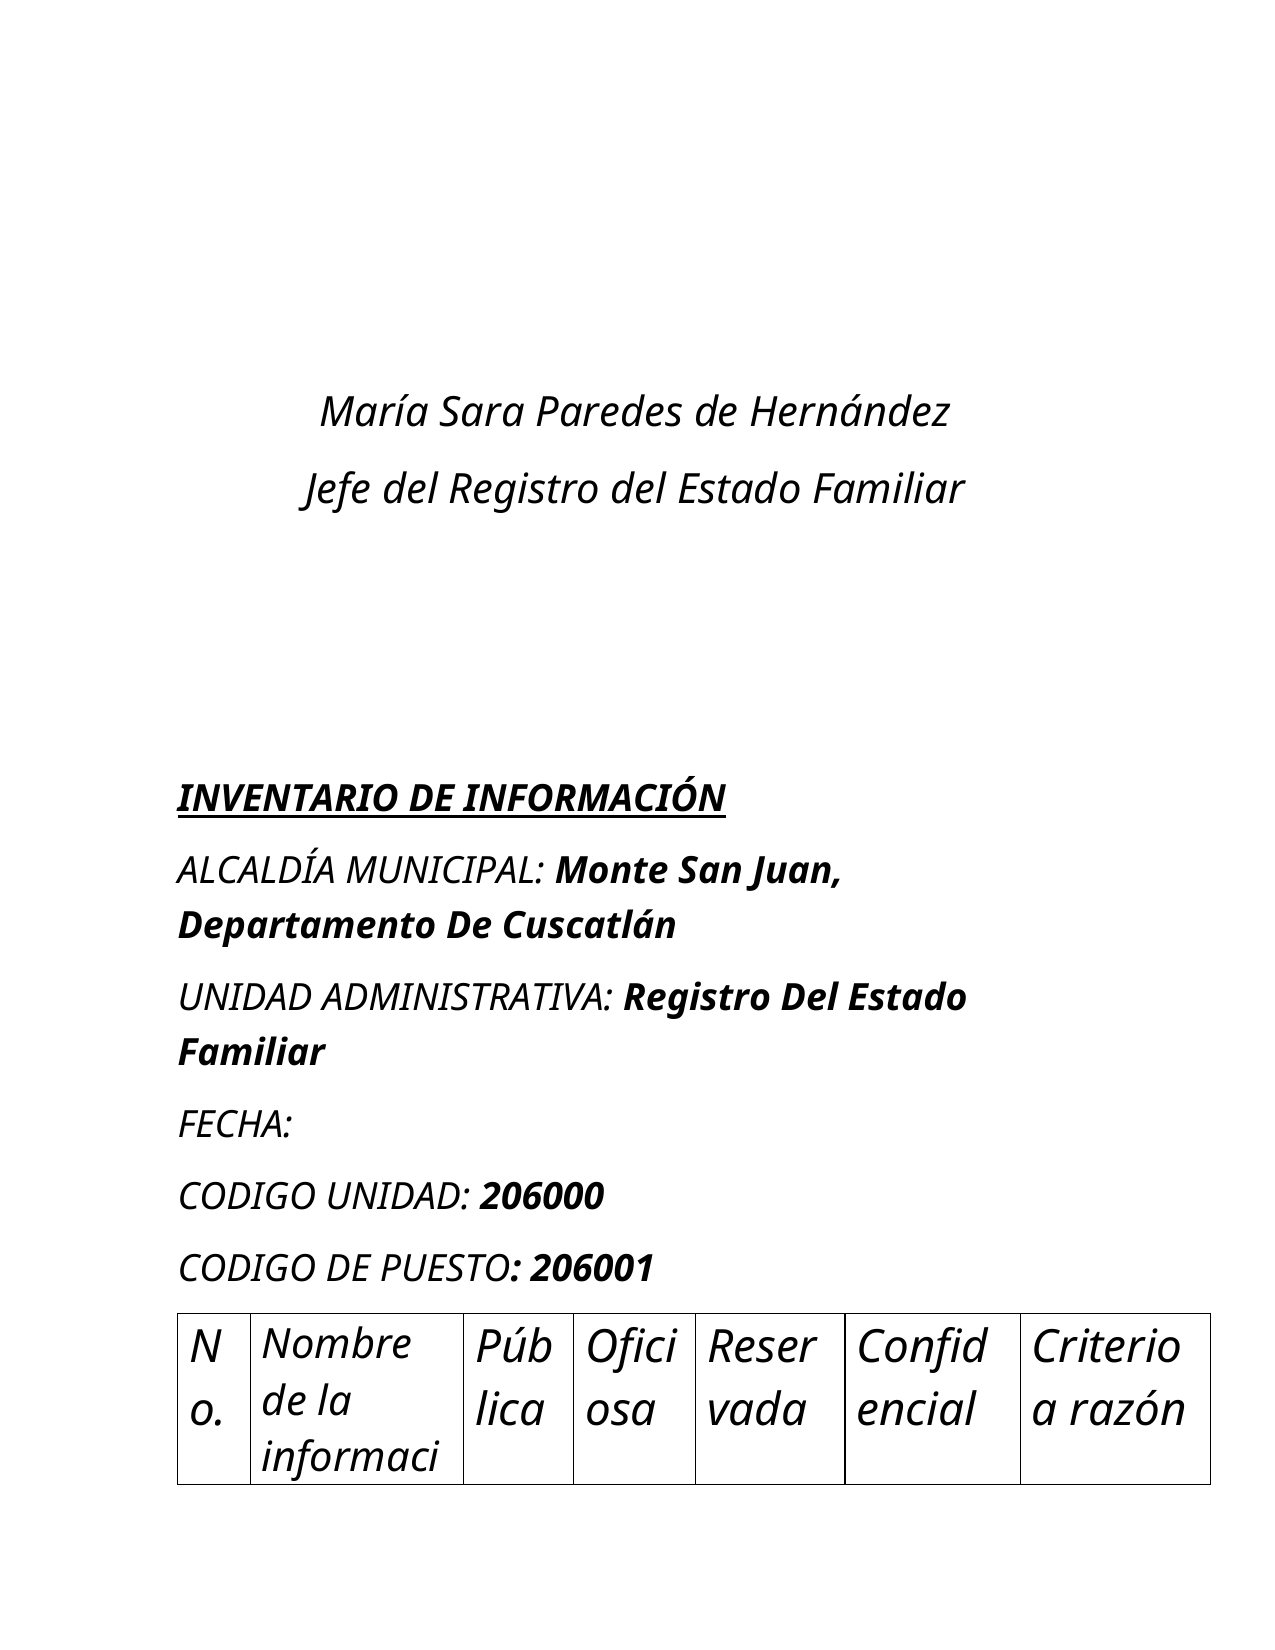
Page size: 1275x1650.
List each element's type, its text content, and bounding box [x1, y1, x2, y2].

text Jefe del Registro del Estado Familiar [177, 459, 1098, 516]
table_header Reservada [696, 1314, 844, 1484]
table_header Confidencial [846, 1314, 1020, 1484]
table_header Oficiosa [574, 1314, 695, 1484]
text UNIDAD ADMINISTRATIVA: Registro Del Estado Familiar [177, 970, 1098, 1077]
text INVENTARIO DE INFORMACIÓN [177, 772, 1098, 823]
text CODIGO DE PUESTO: 206001 [177, 1241, 1098, 1292]
table_header No. [178, 1314, 250, 1484]
text ALCALDÍA MUNICIPAL: Monte San Juan, Departamento De Cuscatlán [177, 843, 1098, 950]
text CODIGO UNIDAD: 206000 [177, 1169, 1098, 1220]
text FECHA: [177, 1097, 1098, 1148]
table_header Pública [464, 1314, 573, 1484]
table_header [251, 1314, 463, 1484]
text María Sara Paredes de Hernández [177, 381, 1098, 438]
table_header Criterio a razón [1021, 1314, 1210, 1484]
